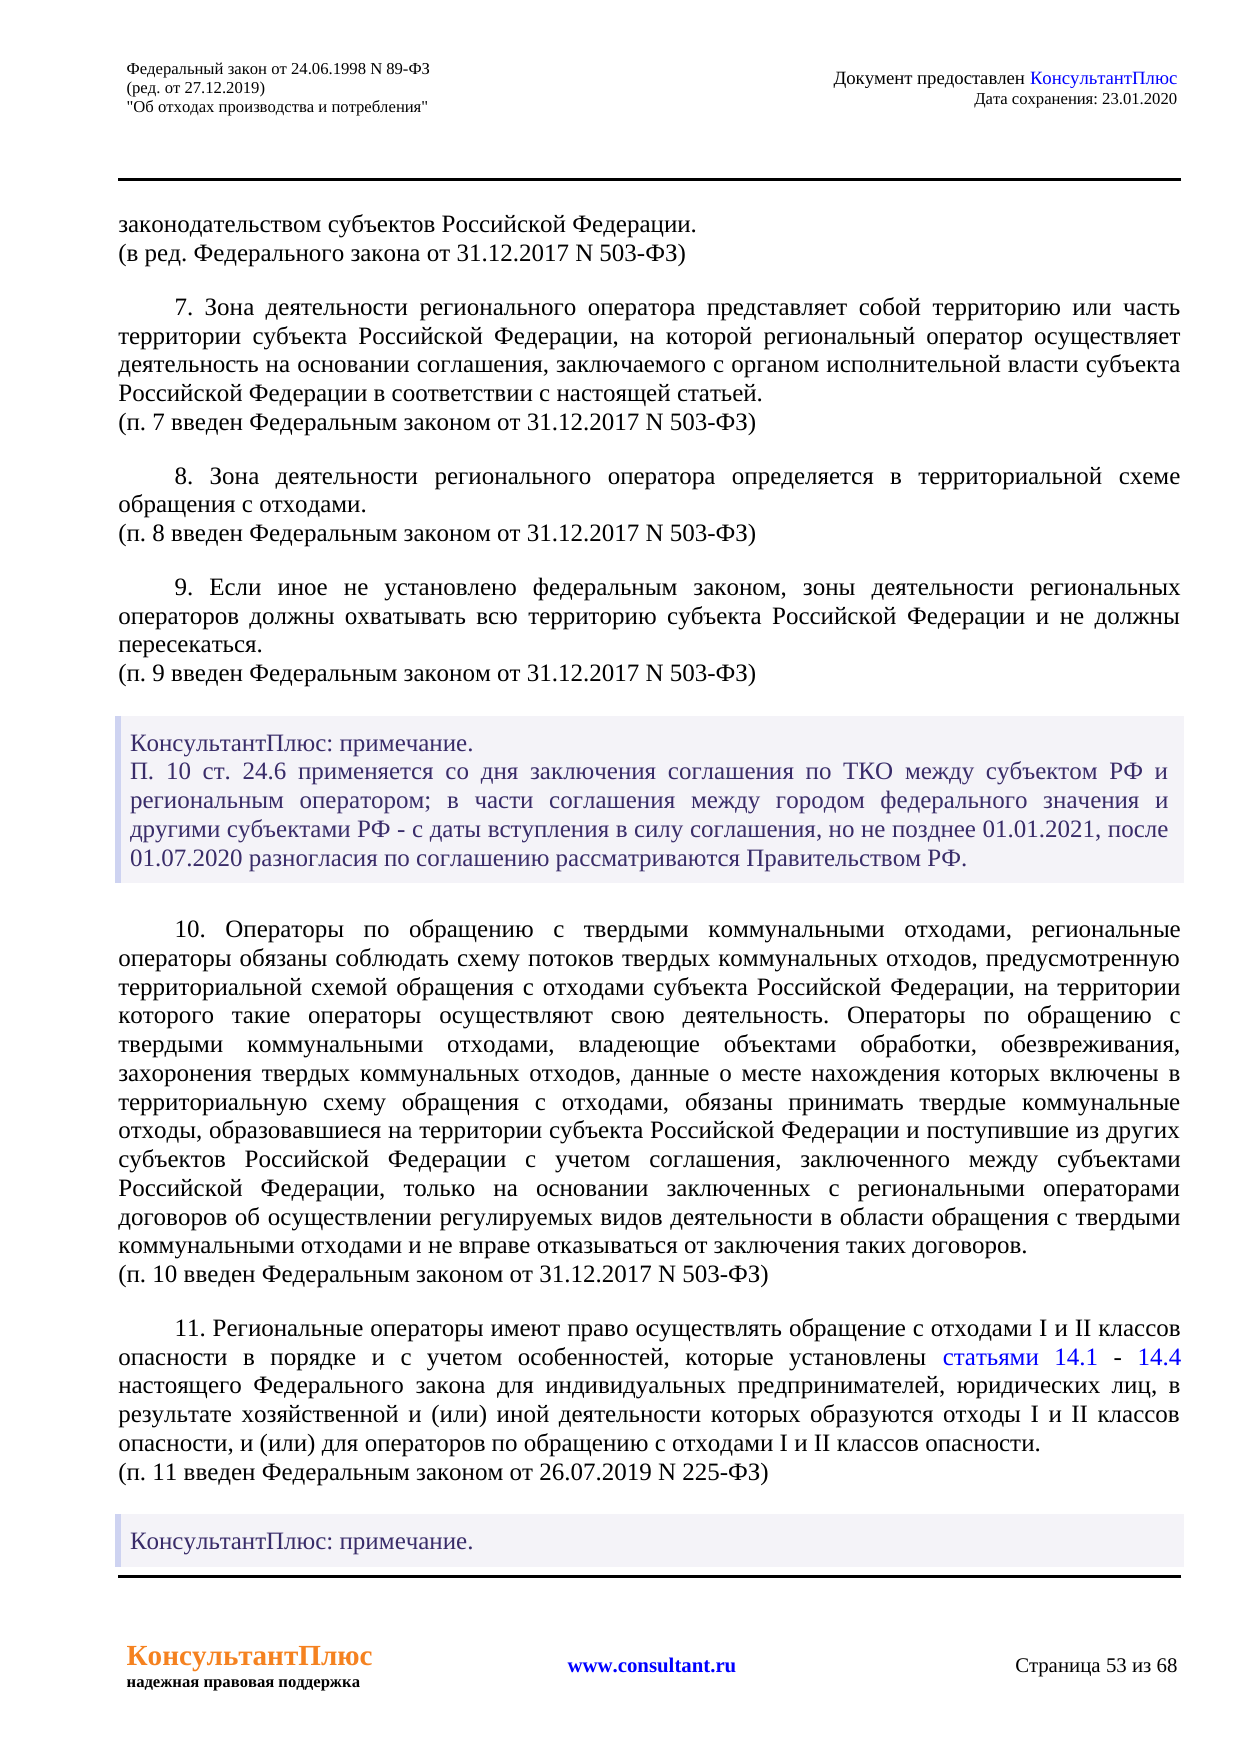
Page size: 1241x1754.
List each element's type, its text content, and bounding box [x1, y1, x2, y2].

text 8. Зона деятельности регионального оператора определяется в территориальной схеме обращения с отходами. [118, 461, 1181, 518]
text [118, 209, 1181, 238]
text (п. 9 введен Федеральным законом от 31.12.2017 N 503-ФЗ) [118, 658, 1181, 687]
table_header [121, 1514, 1178, 1567]
table_header КонсультантПлюс: примечание. П. 10 ст. 24.6 применяется со дня заключения соглашения по ТКО между субъектом РФ и региональным оператором; в части соглашения между городом федерального значения и другими субъектами РФ - с даты вступления в силу соглашения, но не позднее 01.01.2021, после 01.07.2020 разногласия по соглашению рассматриваются Правительством РФ. [121, 716, 1178, 883]
text 10. Операторы по обращению с твердыми коммунальными отходами, региональные операторы обязаны соблюдать схему потоков твердых коммунальных отходов, предусмотренную территориальной схемой обращения с отходами субъекта Российской Федерации, на территории которого такие операторы осуществляют свою деятельность. Операторы по обращению с твердыми коммунальными отходами, владеющие объектами обработки, обезвреживания, захоронения твердых коммунальных отходов, данные о месте нахождения которых включены в территориальную схему обращения с отходами, обязаны принимать твердые коммунальные отходы, образовавшиеся на территории субъекта Российской Федерации и поступившие из других субъектов Российской Федерации с учетом соглашения, заключенного между субъектами Российской Федерации, только на основании заключенных с региональными операторами договоров об осуществлении регулируемых видов деятельности в области обращения с твердыми коммунальными отходами и не вправе отказываться от заключения таких договоров. [118, 914, 1181, 1259]
text (п. 11 введен Федеральным законом от 26.07.2019 N 225-ФЗ) [118, 1457, 1181, 1486]
text (п. 7 введен Федеральным законом от 31.12.2017 N 503-ФЗ) [118, 407, 1181, 436]
text (в ред. Федерального закона от 31.12.2017 N 503-ФЗ) [118, 238, 1181, 267]
text (п. 8 введен Федеральным законом от 31.12.2017 N 503-ФЗ) [118, 518, 1181, 547]
text 9. Если иное не установлено федеральным законом, зоны деятельности региональных операторов должны охватывать всю территорию субъекта Российской Федерации и не должны пересекаться. [118, 572, 1181, 658]
text 11. Региональные операторы имеют право осуществлять обращение с отходами I и II классов опасности в порядке и с учетом особенностей, которые установлены статьями 14.1 - 14.4 настоящего Федерального закона для индивидуальных предпринимателей, юридических лиц, в результате хозяйственной и (или) иной деятельности которых образуются отходы I и II классов опасности, и (или) для операторов по обращению с отходами I и II классов опасности. [118, 1313, 1181, 1457]
text (п. 10 введен Федеральным законом от 31.12.2017 N 503-ФЗ) [118, 1259, 1181, 1288]
text 7. Зона деятельности регионального оператора представляет собой территорию или часть территории субъекта Российской Федерации, на которой региональный оператор осуществляет деятельность на основании соглашения, заключаемого с органом исполнительной власти субъекта Российской Федерации в соответствии с настоящей статьей. [118, 292, 1181, 407]
